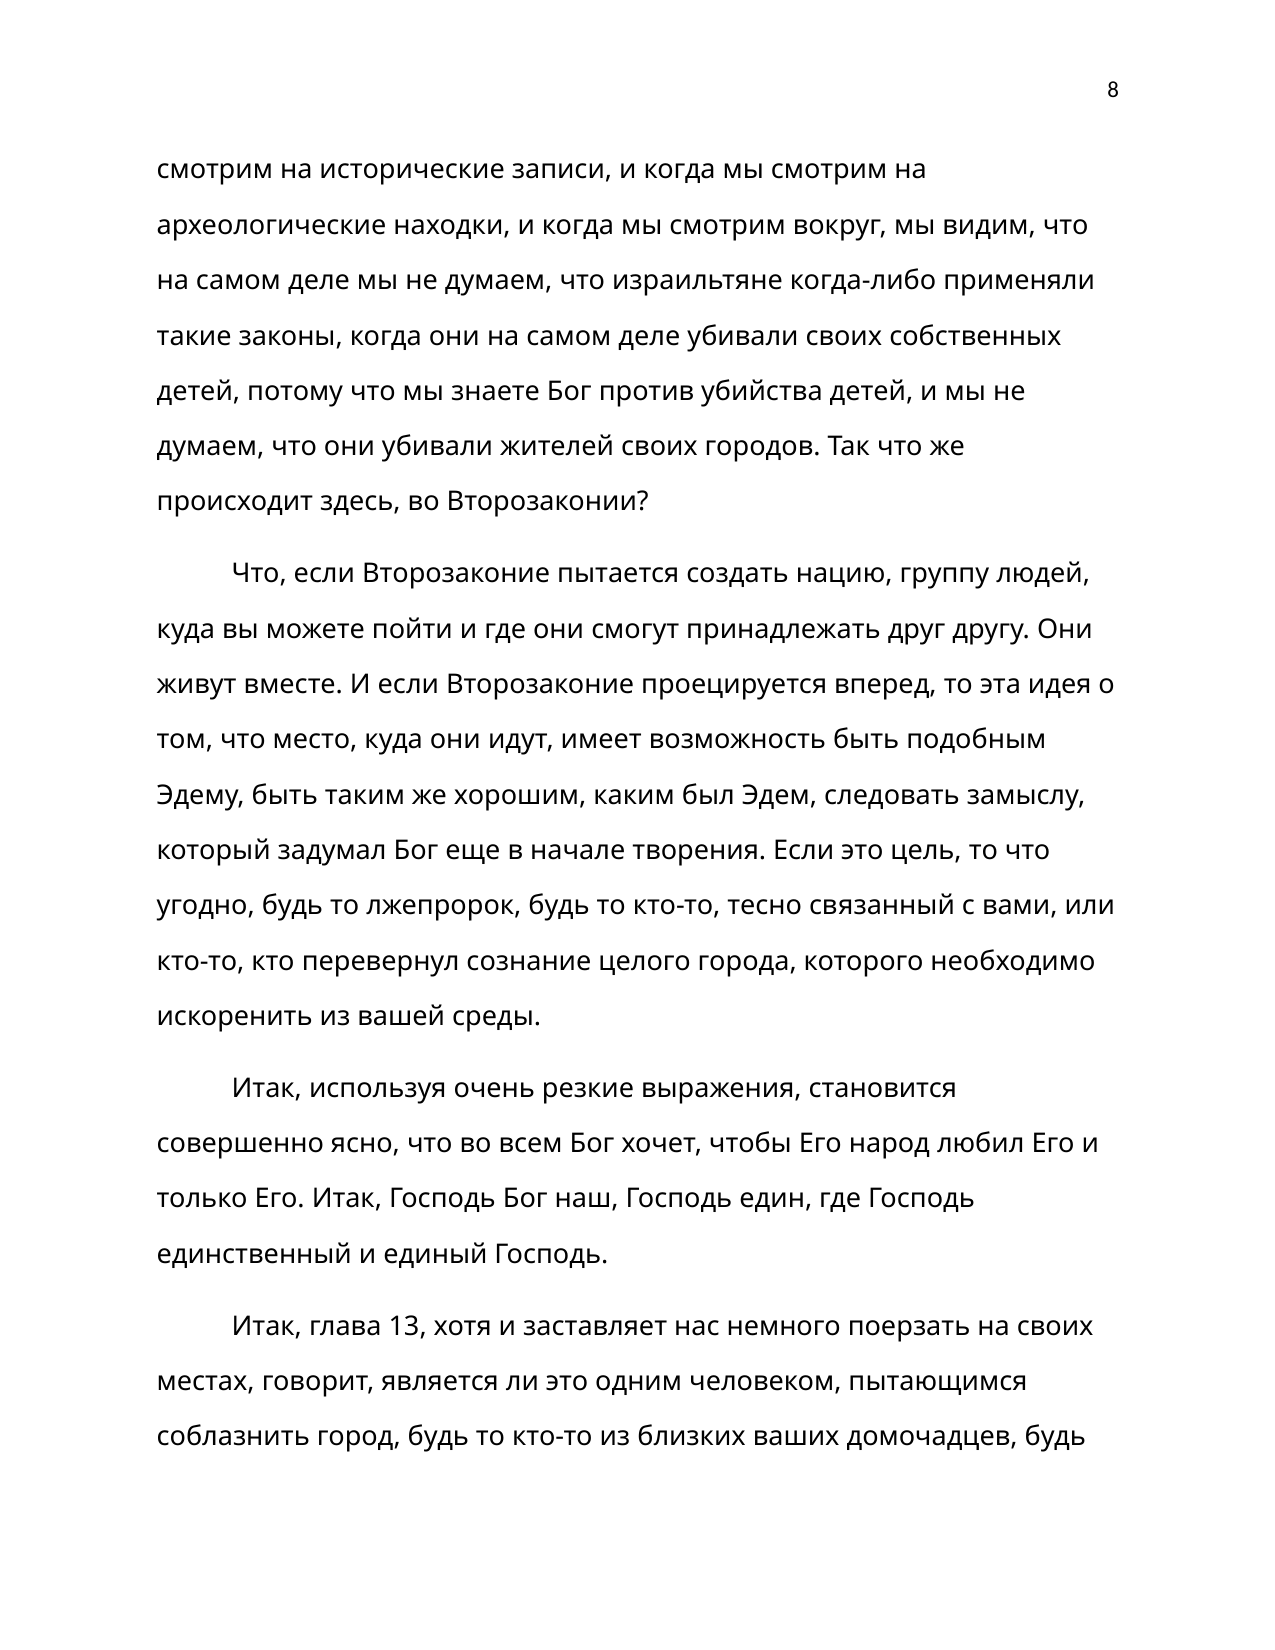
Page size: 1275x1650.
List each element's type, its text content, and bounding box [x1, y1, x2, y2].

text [156, 150, 1118, 519]
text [156, 1306, 1118, 1454]
text Что, если Второзаконие пытается создать нацию, группу людей, куда вы можете пойти и где они смогут принадлежать друг другу. Они живут вместе. И если Второзаконие проецируется вперед, то эта идея о том, что место, куда они идут, имеет возможность быть подобным Эдему, быть таким же хорошим, каким был Эдем, следовать замыслу, который задумал Бог еще в начале творения. Если это цель, то что угодно, будь то лжепророк, будь то кто-то, тесно связанный с вами, или кто-то, кто перевернул сознание целого города, которого необходимо искоренить из вашей среды. [156, 554, 1118, 1033]
text Итак, используя очень резкие выражения, становится совершенно ясно, что во всем Бог хочет, чтобы Его народ любил Его и только Его. Итак, Господь Бог наш, Господь един, где Господь единственный и единый Господь. [156, 1068, 1118, 1271]
